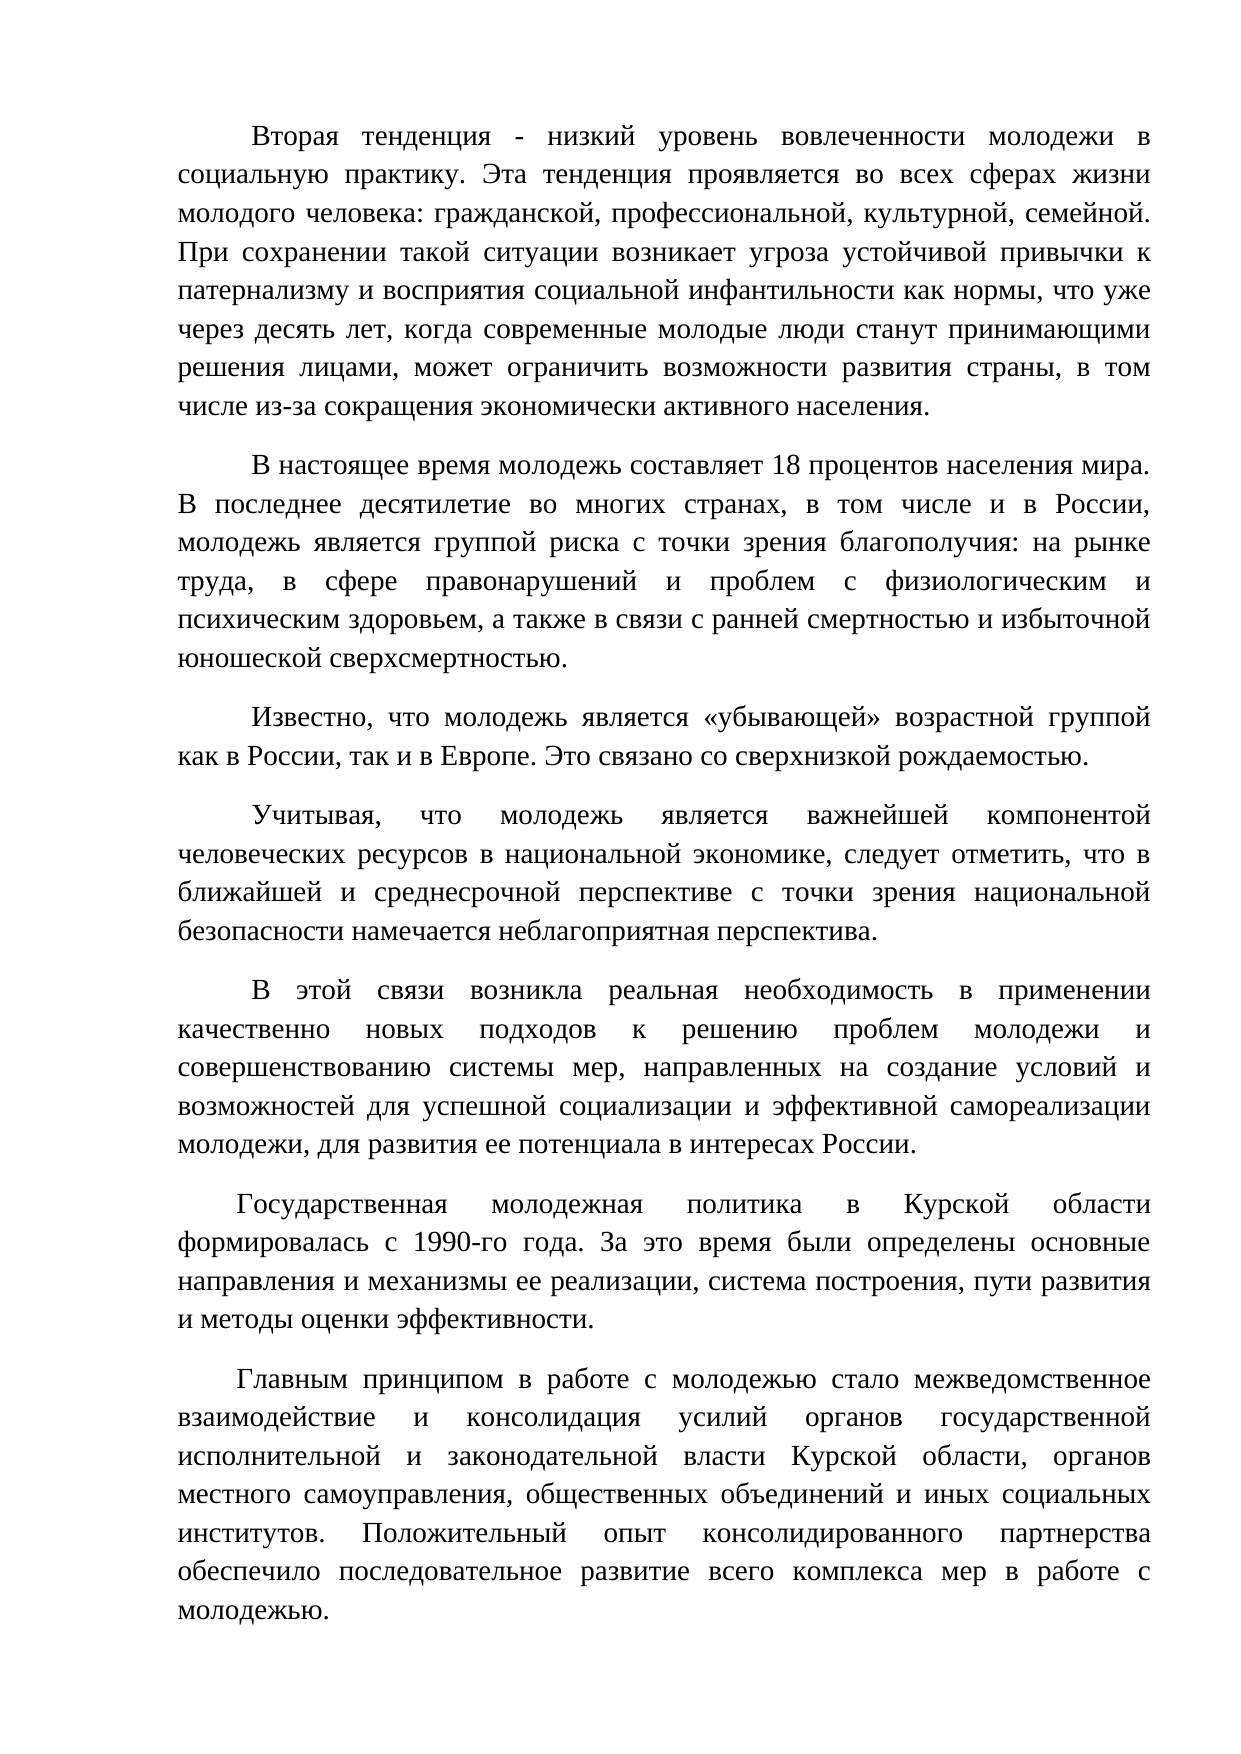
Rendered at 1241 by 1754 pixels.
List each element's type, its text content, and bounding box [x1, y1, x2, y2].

text В настоящее время молодежь составляет 18 процентов населения мира. В последнее десятилетие во многих странах, в том числе и в России, молодежь является группой риска с точки зрения благополучия: на рынке труда, в сфере правонарушений и проблем с физиологическим и психическим здоровьем, а также в связи с ранней смертностью и избыточной юношеской сверхсмертностью. [177, 447, 1152, 673]
text Вторая тенденция - низкий уровень вовлеченности молодежи в социальную практику. Эта тенденция проявляется во всех сферах жизни молодого человека: гражданской, профессиональной, культурной, семейной. При сохранении такой ситуации возникает угроза устойчивой привычки к патернализму и восприятия социальной инфантильности как нормы, что уже через десять лет, когда современные молодые люди станут принимающими решения лицами, может ограничить возможности развития страны, в том числе из-за сокращения экономически активного населения. [177, 118, 1152, 421]
text Государственная молодежная политика в Курской области формировалась с 1990-го года. За это время были определены основные направления и механизмы ее реализации, система построения, пути развития и методы оценки эффективности. [177, 1186, 1152, 1335]
text Учитывая, что молодежь является важнейшей компонентой человеческих ресурсов в национальной экономике, следует отметить, что в ближайшей и среднесрочной перспективе с точки зрения национальной безопасности намечается неблагоприятная перспектива. [177, 797, 1152, 946]
text Известно, что молодежь является «убывающей» возрастной группой как в России, так и в Европе. Это связано со сверхнизкой рождаемостью. [177, 699, 1152, 771]
text Главным принципом в работе с молодежью стало межведомственное взаимодействие и консолидация усилий органов государственной исполнительной и законодательной власти Курской области, органов местного самоуправления, общественных объединений и иных социальных институтов. Положительный опыт консолидированного партнерства обеспечило последовательное развитие всего комплекса мер в работе с молодежью. [177, 1361, 1152, 1626]
text В этой связи возникла реальная необходимость в применении качественно новых подходов к решению проблем молодежи и совершенствованию системы мер, направленных на создание условий и возможностей для успешной социализации и эффективной самореализации молодежи, для развития ее потенциала в интересах России. [177, 972, 1152, 1160]
